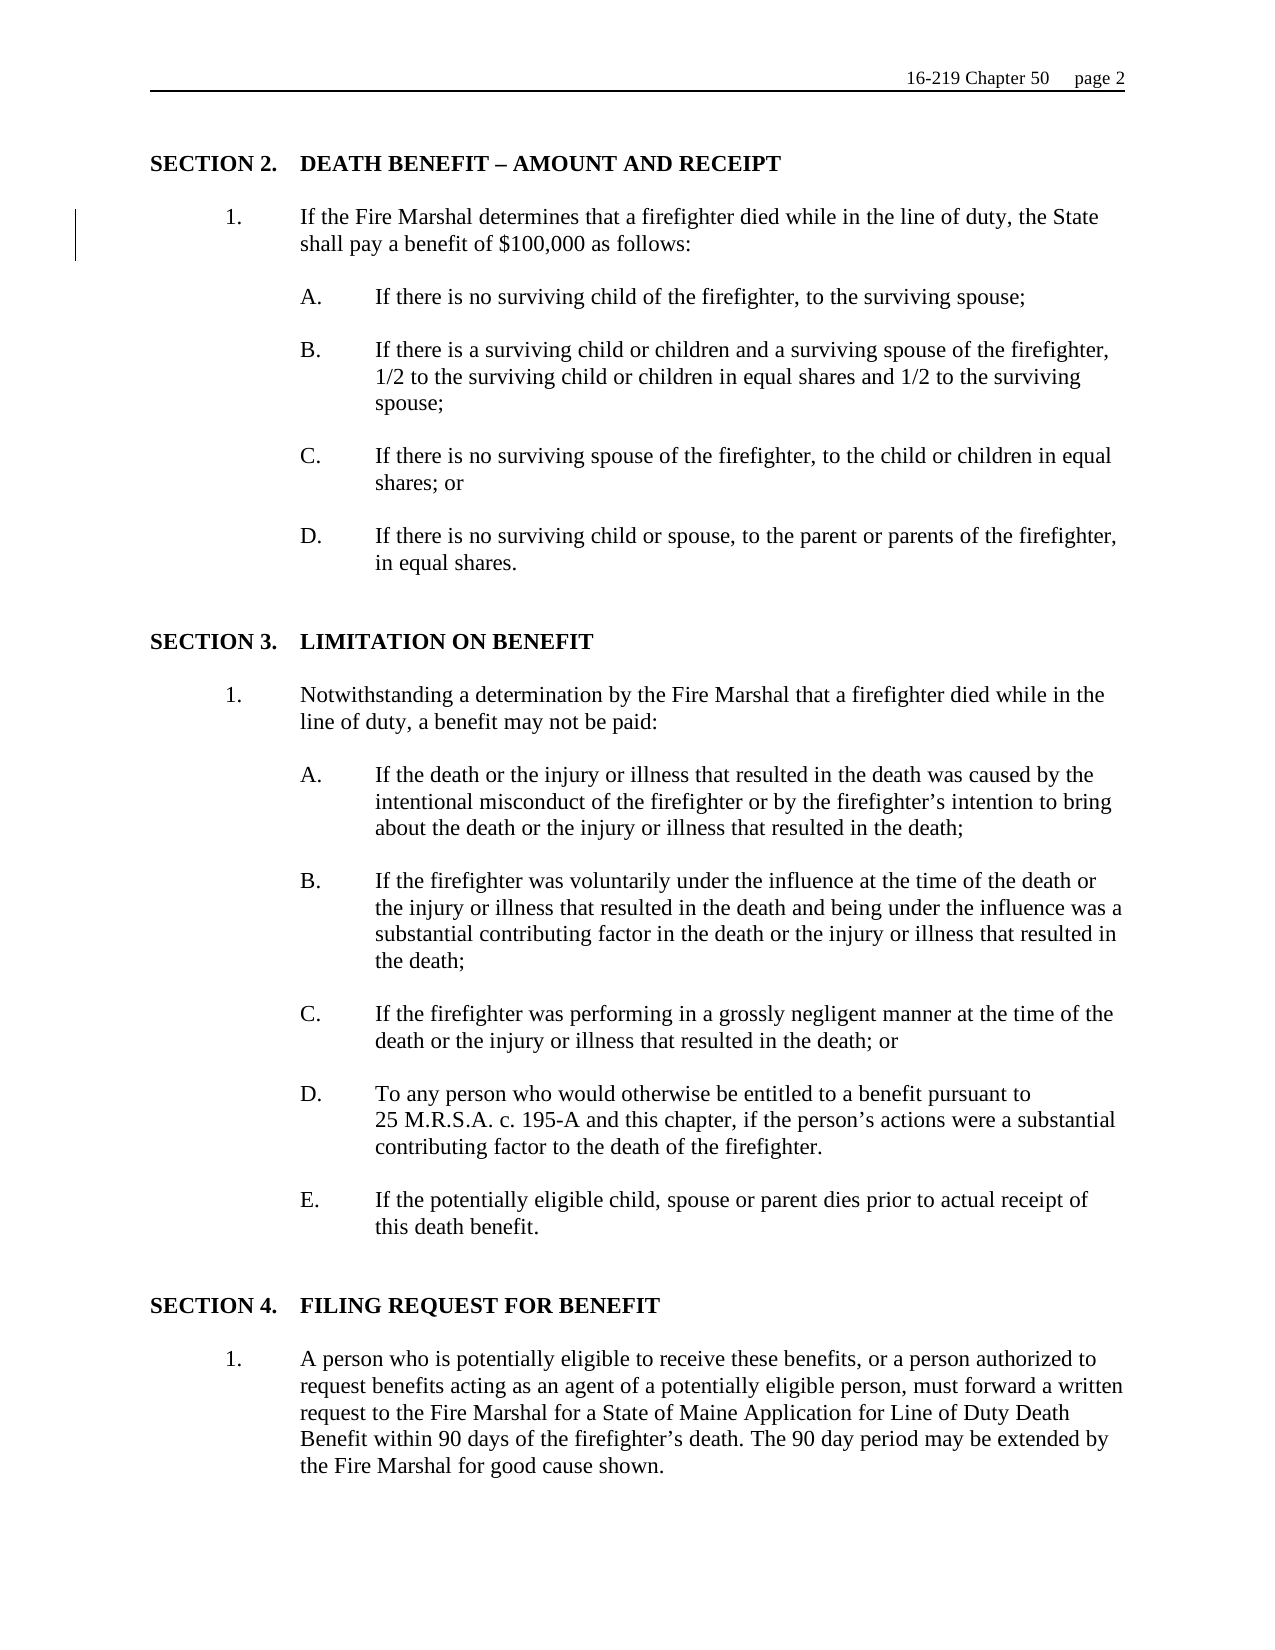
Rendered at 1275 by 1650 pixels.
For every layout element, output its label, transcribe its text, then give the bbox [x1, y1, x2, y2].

text D. If there is no surviving child or spouse, to the parent or parents of the firefighter, in equal shares. [150, 522, 1125, 575]
text A. If the death or the injury or illness that resulted in the death was caused by the intentional misconduct of the firefighter or by the firefighter’s intention to bring about the death or the injury or illness that resulted in the death; [150, 761, 1125, 841]
text E. If the potentially eligible child, spouse or parent dies prior to actual receipt of this death benefit. [150, 1186, 1125, 1239]
text D. To any person who would otherwise be entitled to a benefit pursuant to 25 M.R.S.A. c. 195-A and this chapter, if the person’s actions were a substantial contributing factor to the death of the firefighter. [150, 1080, 1125, 1159]
text SECTION 2. DEATH BENEFIT – AMOUNT AND RECEIPT [150, 150, 1125, 177]
text 1. Notwithstanding a determination by the Fire Marshal that a firefighter died while in the line of duty, a benefit may not be paid: [150, 681, 1125, 734]
subtitle SECTION 4. FILING REQUEST FOR BENEFIT [150, 1292, 1125, 1319]
text 1. A person who is potentially eligible to receive these benefits, or a person authorized to request benefits acting as an agent of a potentially eligible person, must forward a written request to the Fire Marshal for a State of Maine Application for Line of Duty Death Benefit within 90 days of the firefighter’s death. The 90 day period may be extended by the Fire Marshal for good cause shown. [150, 1345, 1125, 1478]
text SECTION 3. LIMITATION ON BENEFIT [150, 628, 1125, 655]
text C. If there is no surviving spouse of the firefighter, to the child or children in equal shares; or [150, 442, 1125, 495]
text C. If the firefighter was performing in a grossly negligent manner at the time of the death or the injury or illness that resulted in the death; or [150, 1000, 1125, 1053]
text 1. If the Fire Marshal determines that a firefighter died while in the line of duty, the State shall pay a benefit of $100,000 as follows: [150, 203, 1125, 256]
text A. If there is no surviving child of the firefighter, to the surviving spouse; [150, 283, 1125, 309]
text B. If the firefighter was voluntarily under the influence at the time of the death or the injury or illness that resulted in the death and being under the influence was a substantial contributing factor in the death or the injury or illness that resulted in the death; [150, 867, 1125, 973]
text B. If there is a surviving child or children and a surviving spouse of the firefighter, 1/2 to the surviving child or children in equal shares and 1/2 to the surviving spouse; [150, 336, 1125, 416]
